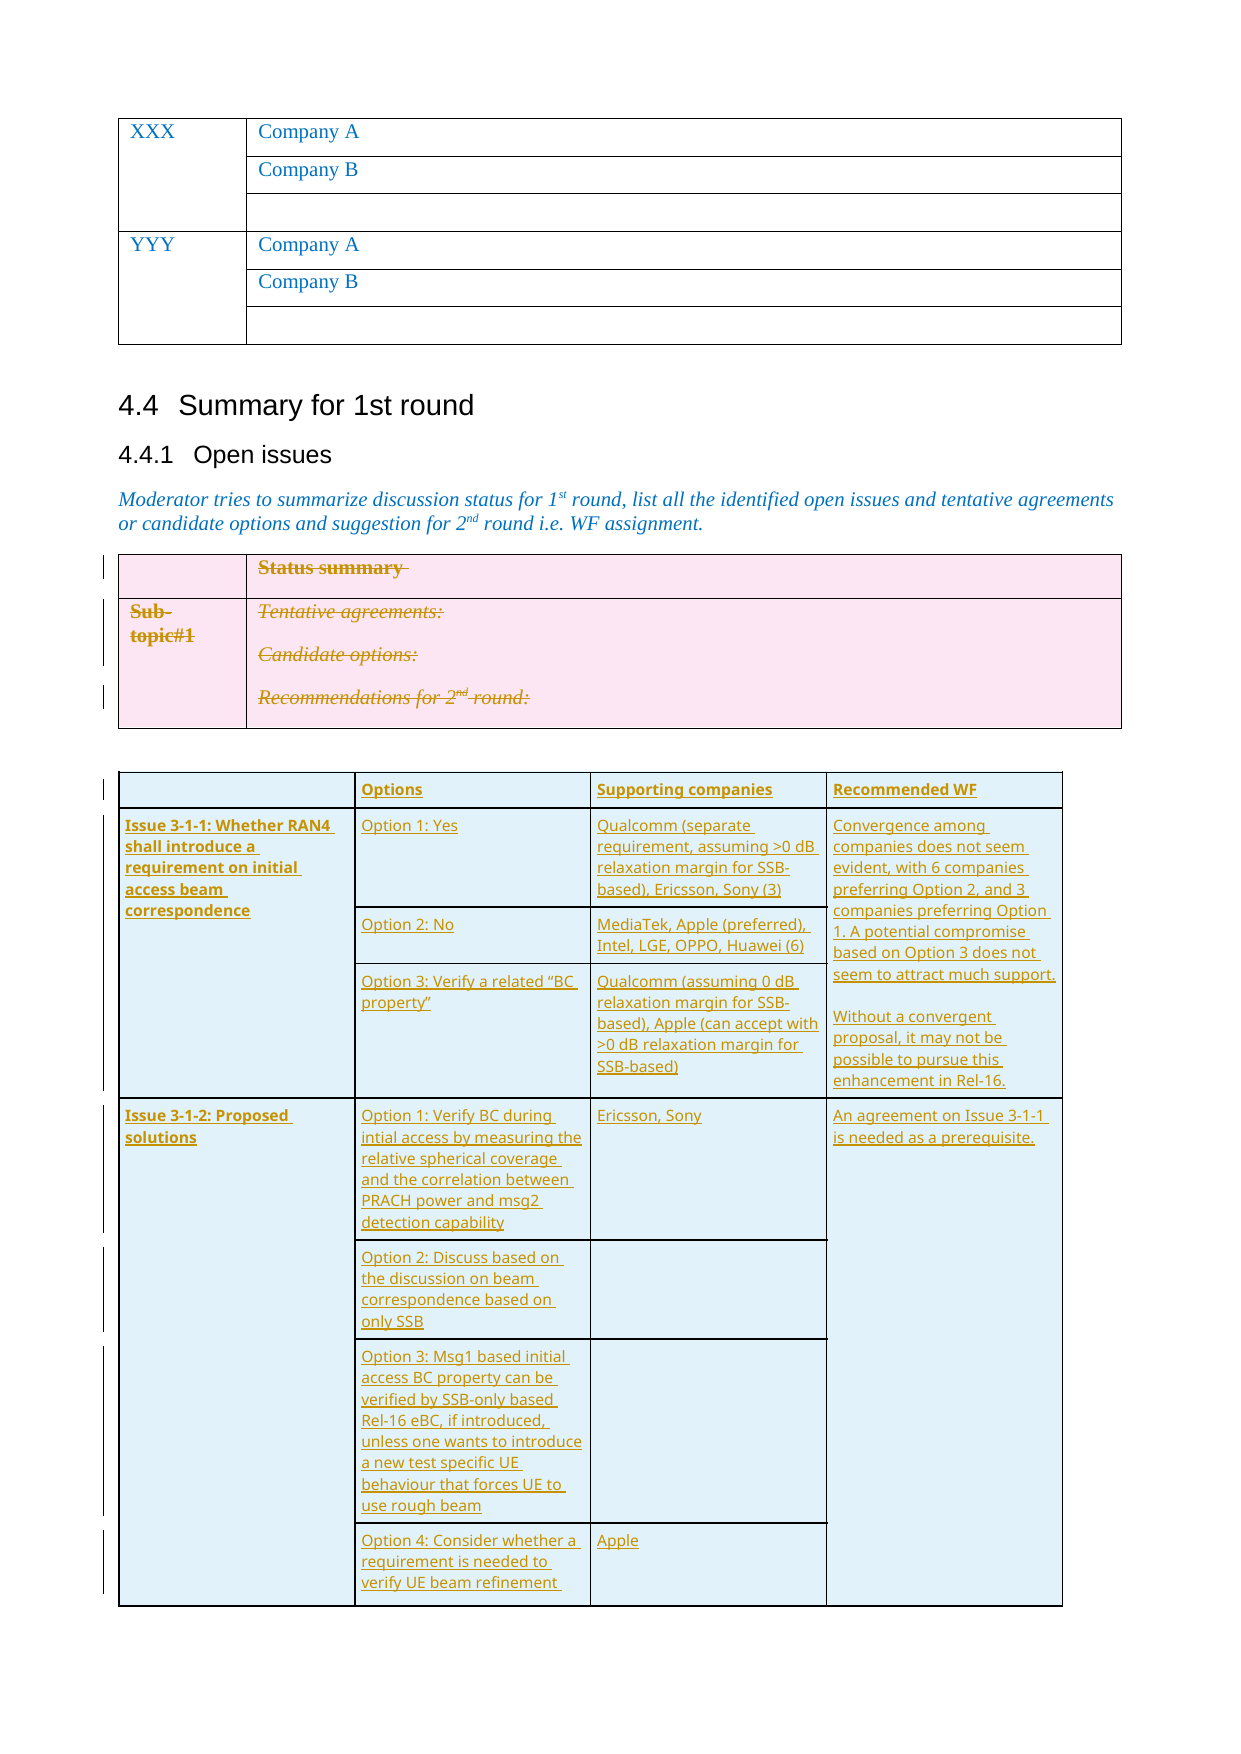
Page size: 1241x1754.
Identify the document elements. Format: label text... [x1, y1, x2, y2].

table_cell Company B [247, 270, 1121, 306]
table_cell [247, 307, 1121, 344]
text Moderator tries to summarize discussion status for 1st round, list all the identified open issues and tentative agreements or candidate options and suggestion for 2nd round i.e. WF assignment. [118, 487, 1122, 535]
table_cell YYY [119, 232, 246, 344]
table_cell Company A [247, 232, 1121, 268]
table_cell [247, 194, 1121, 231]
table_cell Company B [247, 157, 1121, 193]
subtitle Open issues [118, 440, 1122, 468]
table_cell Company A [247, 119, 1121, 156]
subtitle Summary for 1st round [118, 387, 1122, 421]
table_cell XXX [119, 119, 246, 231]
